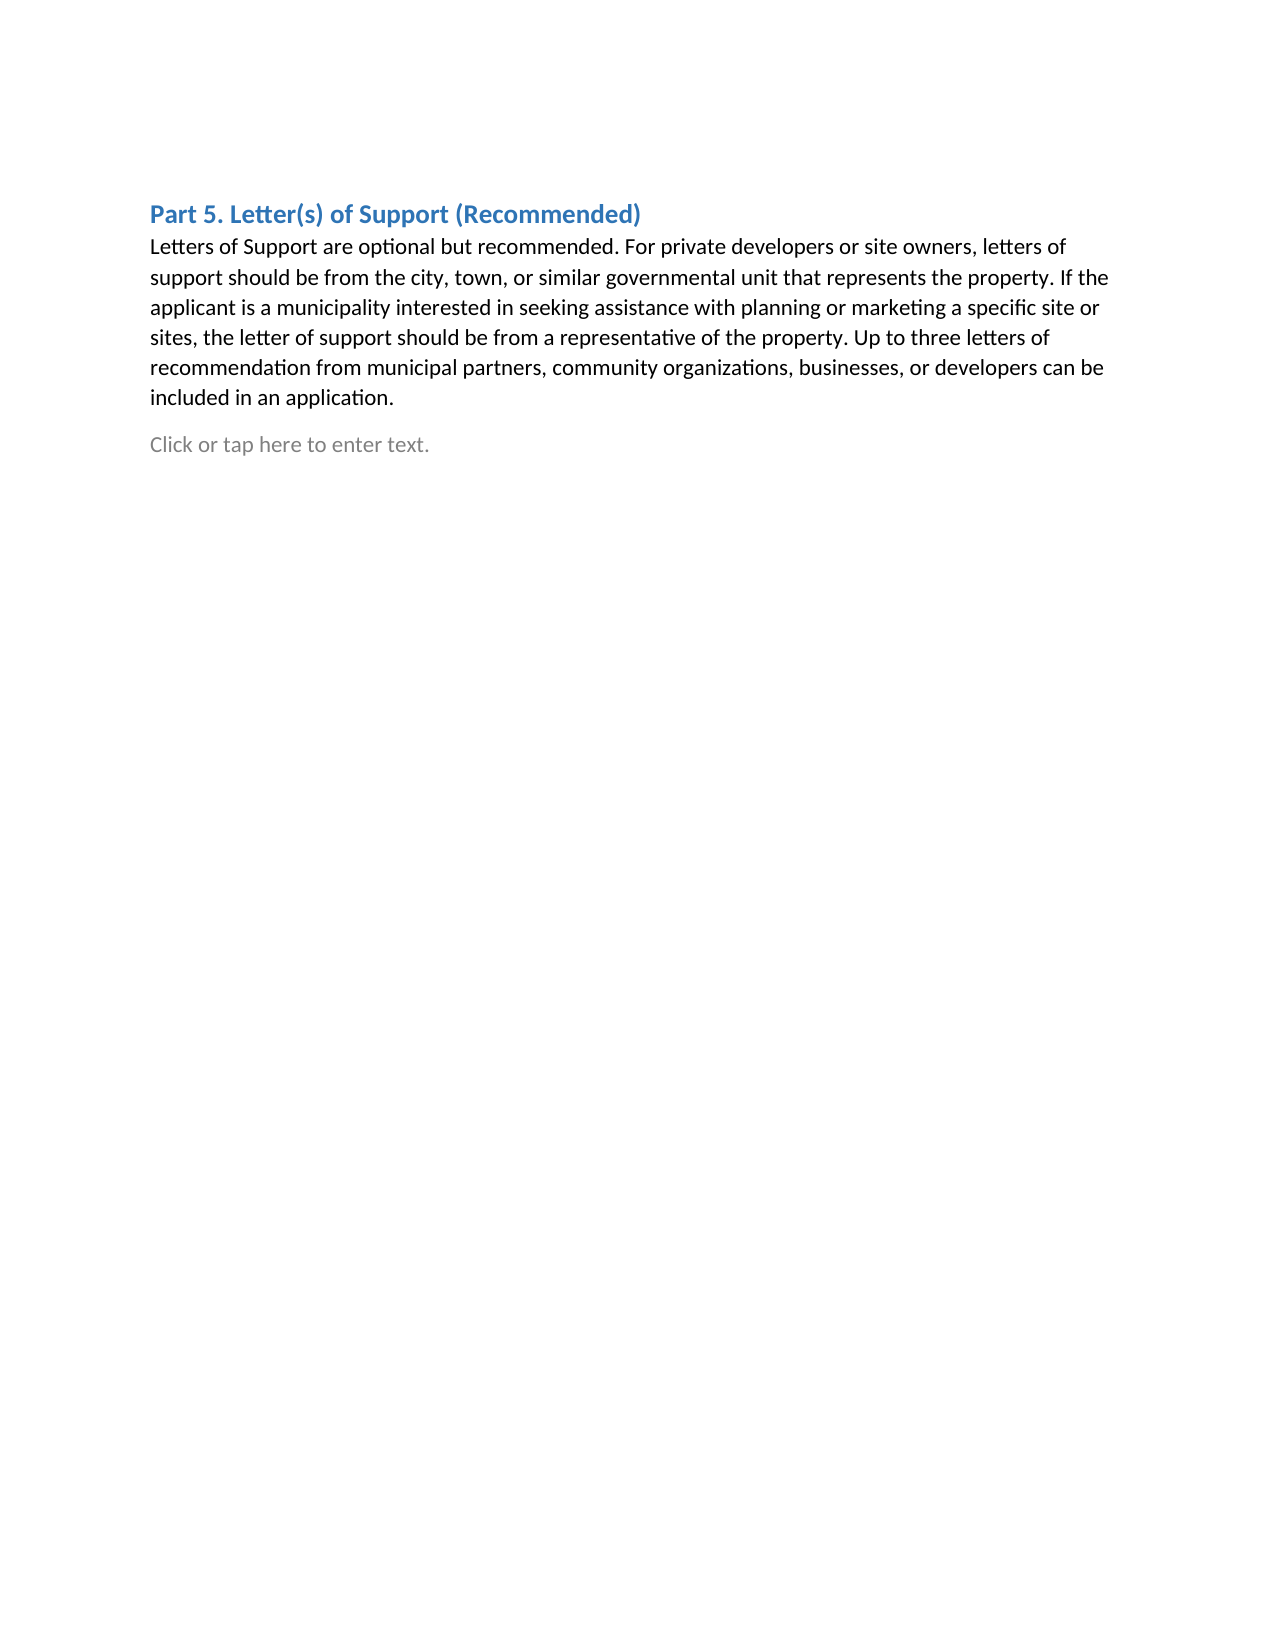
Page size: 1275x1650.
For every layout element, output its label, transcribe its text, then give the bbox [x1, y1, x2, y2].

subtitle Part 5. Letter(s) of Support (Recommended) [150, 197, 1125, 230]
text Letters of Support are optional but recommended. For private developers or site owners, letters of support should be from the city, town, or similar governmental unit that represents the property. If the applicant is a municipality interested in seeking assistance with planning or marketing a specific site or sites, the letter of support should be from a representative of the property. Up to three letters of recommendation from municipal partners, community organizations, businesses, or developers can be included in an application. [150, 232, 1125, 412]
